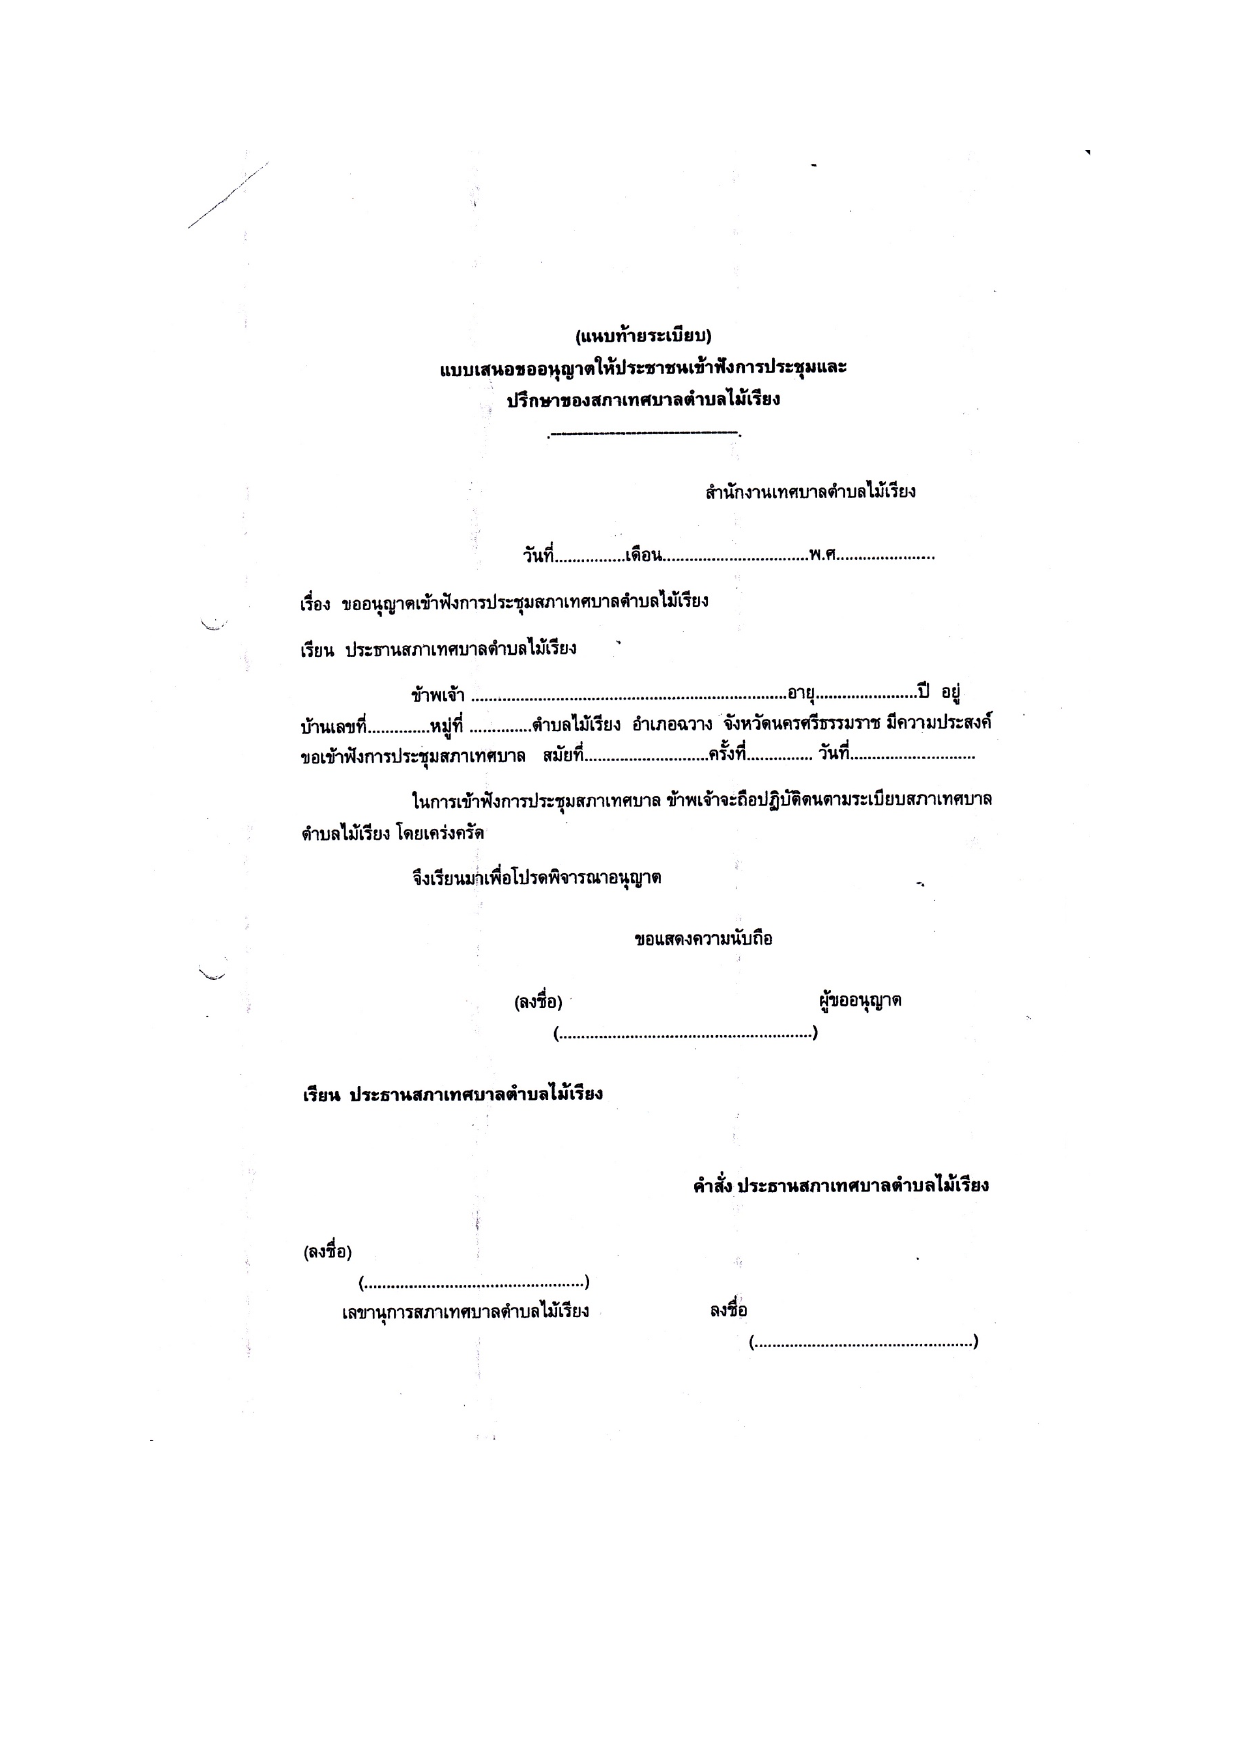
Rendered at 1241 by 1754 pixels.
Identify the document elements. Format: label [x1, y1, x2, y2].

picture [150, 150, 1091, 1441]
